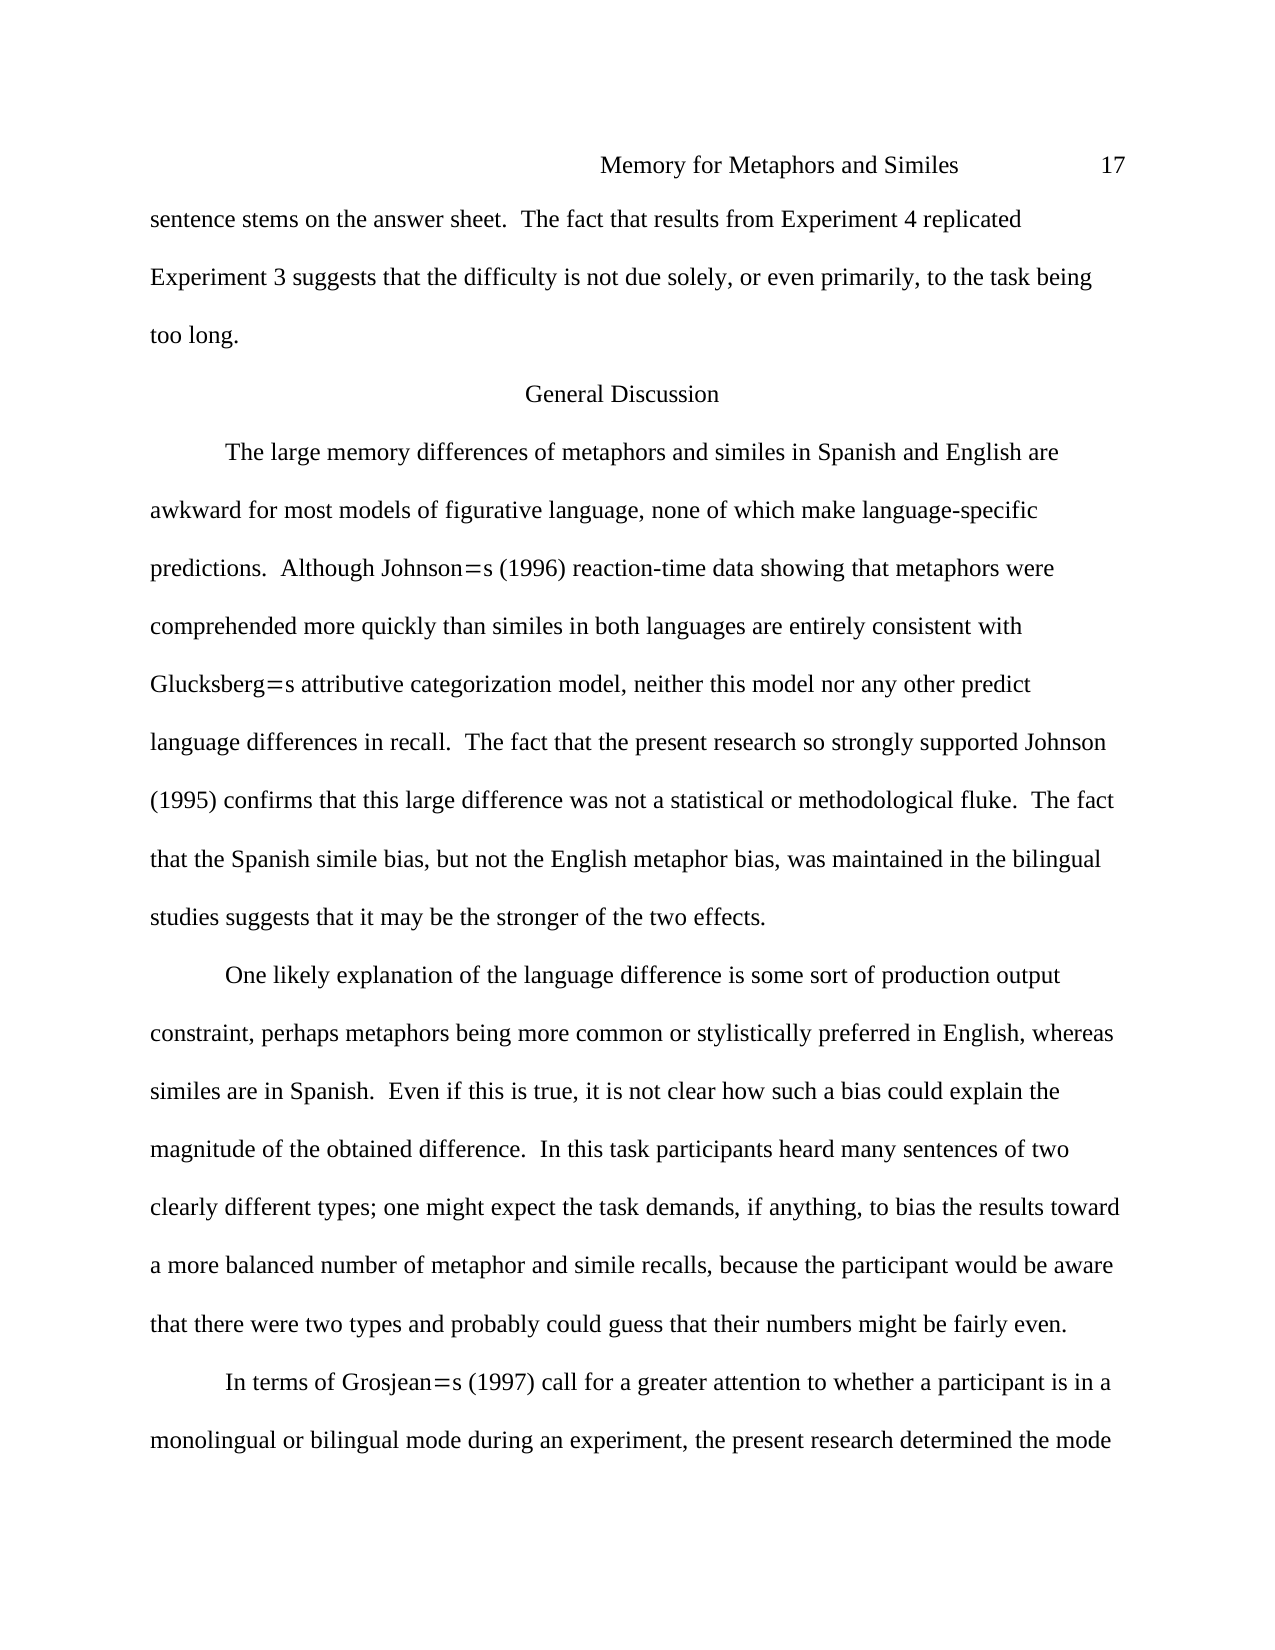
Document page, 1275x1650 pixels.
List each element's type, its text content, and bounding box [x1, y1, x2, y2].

text The large memory differences of metaphors and similes in Spanish and English are awkward for most models of figurative language, none of which make language-specific predictions. Although Johnsons (1996) reaction-time data showing that metaphors were comprehended more quickly than similes in both languages are entirely consistent with Glucksbergs attributive categorization model, neither this model nor any other predict language differences in recall. The fact that the present research so strongly supported Johnson (1995) confirms that this large difference was not a statistical or methodological fluke. The fact that the Spanish simile bias, but not the English metaphor bias, was maintained in the bilingual studies suggests that it may be the stronger of the two effects. [150, 437, 1125, 931]
text One likely explanation of the language difference is some sort of production output constraint, perhaps metaphors being more common or stylistically preferred in English, whereas similes are in Spanish. Even if this is true, it is not clear how such a bias could explain the magnitude of the obtained difference. In this task participants heard many sentences of two clearly different types; one might expect the task demands, if anything, to bias the results toward a more balanced number of metaphor and simile recalls, because the participant would be aware that there were two types and probably could guess that their numbers might be fairly even. [150, 960, 1125, 1337]
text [150, 204, 1125, 349]
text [150, 1367, 1125, 1454]
text General Discussion [150, 378, 1125, 407]
